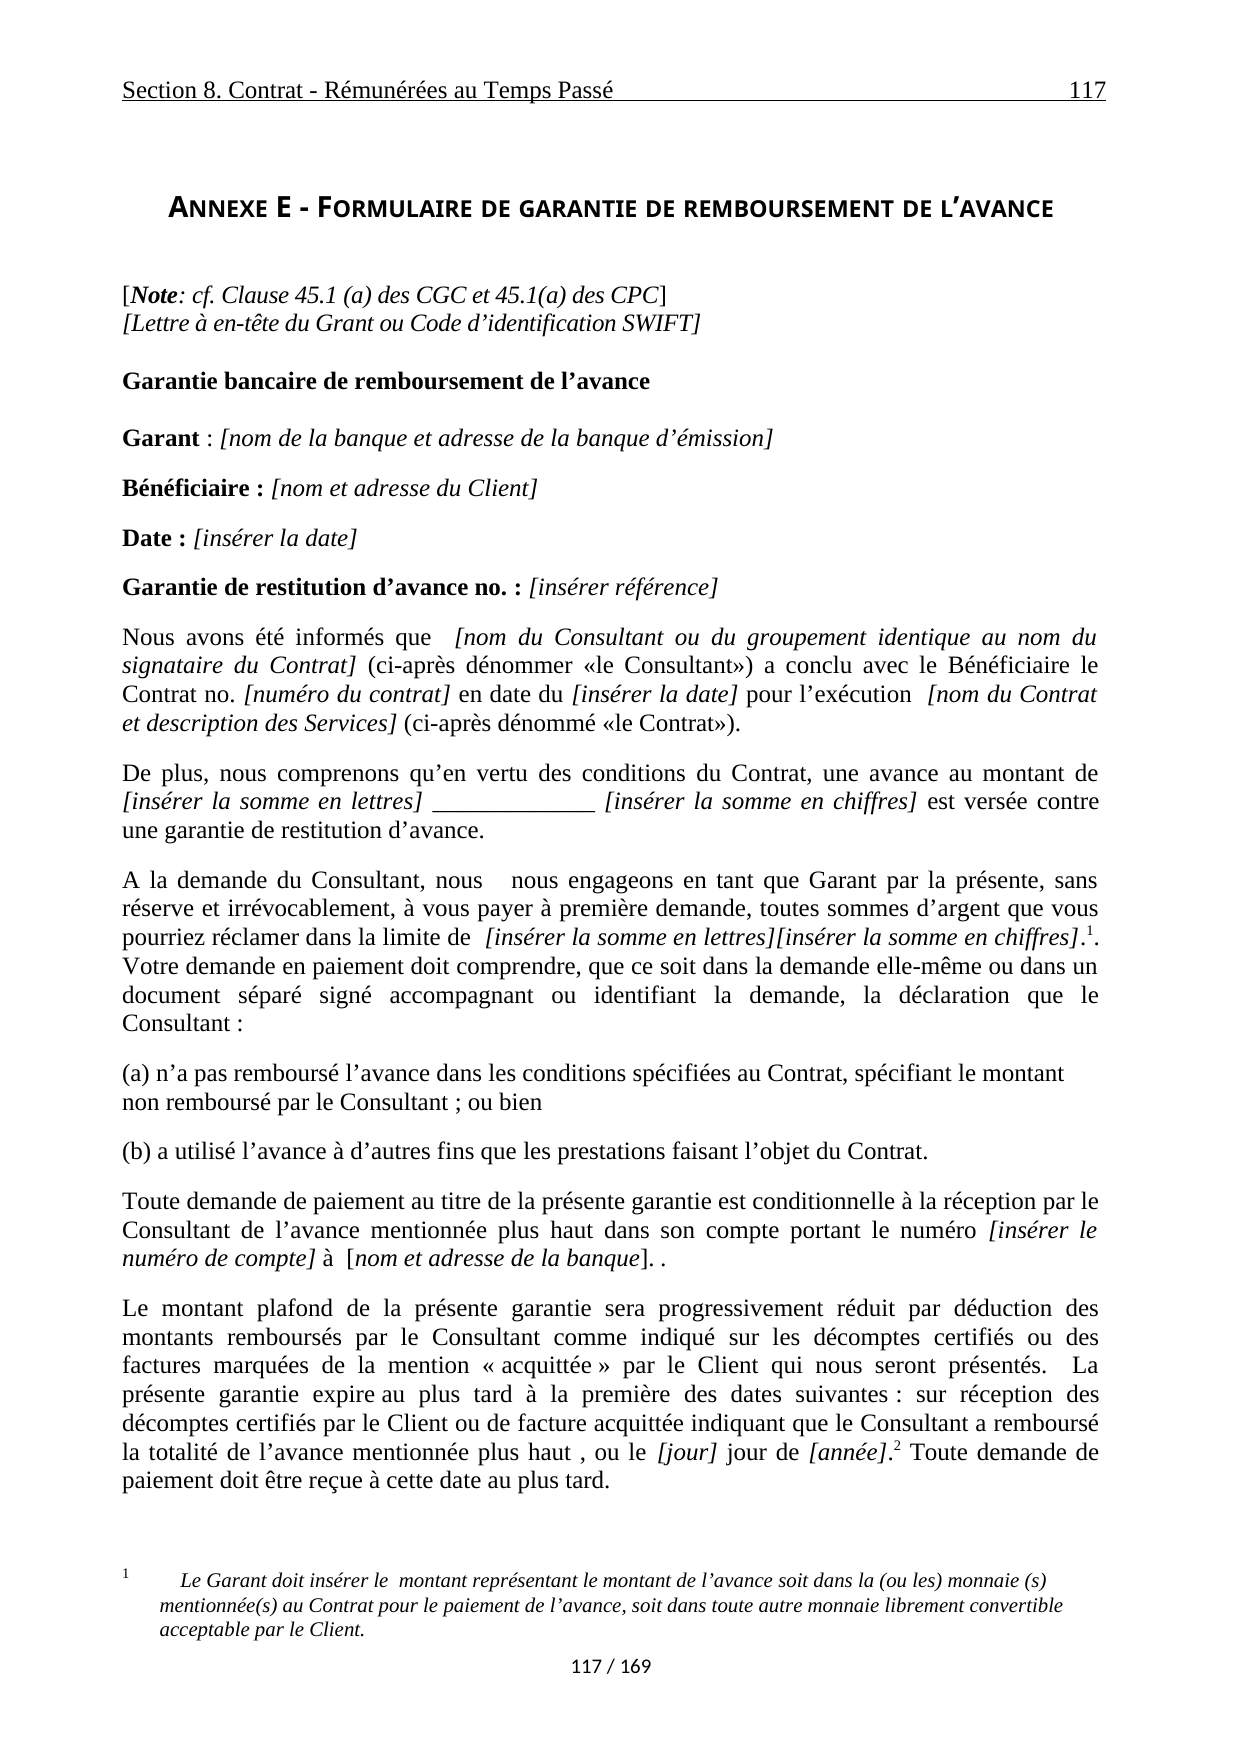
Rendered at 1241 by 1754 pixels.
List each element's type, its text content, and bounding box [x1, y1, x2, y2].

text A la demande du Consultant, nous nous engageons en tant que Garant par la présente, sans réserve et irrévocablement, à vous payer à première demande, toutes sommes d’argent que vous pourriez réclamer dans la limite de [insérer la somme en lettres][insérer la somme en chiffres].. Votre demande en paiement doit comprendre, que ce soit dans la demande elle-même ou dans un document séparé signé accompagnant ou identifiant la demande, la déclaration que le Consultant : [122, 865, 1099, 1037]
text Toute demande de paiement au titre de la présente garantie est conditionnelle à la réception par le Consultant de l’avance mentionnée plus haut dans son compte portant le numéro [insérer le numéro de compte] à [nom et adresse de la banque]. . [122, 1186, 1099, 1272]
text Annexe E - Formulaire de garantie de remboursement de l’avance [122, 186, 1099, 226]
text Bénéficiaire : [nom et adresse du Client] [122, 473, 1099, 502]
text (a) n’a pas remboursé l’avance dans les conditions spécifiées au Contrat, spécifiant le montant non remboursé par le Consultant ; ou bien [122, 1058, 1099, 1116]
text De plus, nous comprenons qu’en vertu des conditions du Contrat, une avance au montant de [insérer la somme en lettres] _____________ [insérer la somme en chiffres] est versée contre une garantie de restitution d’avance. [122, 758, 1099, 844]
text Garant : [nom de la banque et adresse de la banque d’émission] [122, 423, 1099, 452]
text (b) a utilisé l’avance à d’autres fins que les prestations faisant l’objet du Contrat. [122, 1136, 1099, 1165]
text Garantie de restitution d’avance no. : [insérer référence] [122, 572, 1099, 601]
text Date : [insérer la date] [122, 523, 1099, 551]
list [Note: cf. Clause 45.1 (a) des CGC et 45.1(a) des CPC] [122, 280, 1099, 308]
list [Lettre à en-tête du Grant ou Code d’identification SWIFT] [122, 308, 1099, 337]
text Le montant plafond de la présente garantie sera progressivement réduit par déduction des montants remboursés par le Consultant comme indiqué sur les décomptes certifiés ou des factures marquées de la mention « acquittée » par le Client qui nous seront présentés. La présente garantie expire au plus tard à la première des dates suivantes : sur réception des décomptes certifiés par le Client ou de facture acquittée indiquant que le Consultant a remboursé la totalité de l’avance mentionnée plus haut , ou le [jour] jour de [année]. Toute demande de paiement doit être reçue à cette date au plus tard. [122, 1293, 1099, 1494]
text Nous avons été informés que [nom du Consultant ou du groupement identique au nom du signataire du Contrat] (ci-après dénommer «le Consultant») a conclu avec le Bénéficiaire le Contrat no. [numéro du contrat] en date du [insérer la date] pour l’exécution [nom du Contrat et description des Services] (ci-après dénommé «le Contrat»). [122, 622, 1099, 737]
text Garantie bancaire de remboursement de l’avance [122, 366, 1099, 395]
